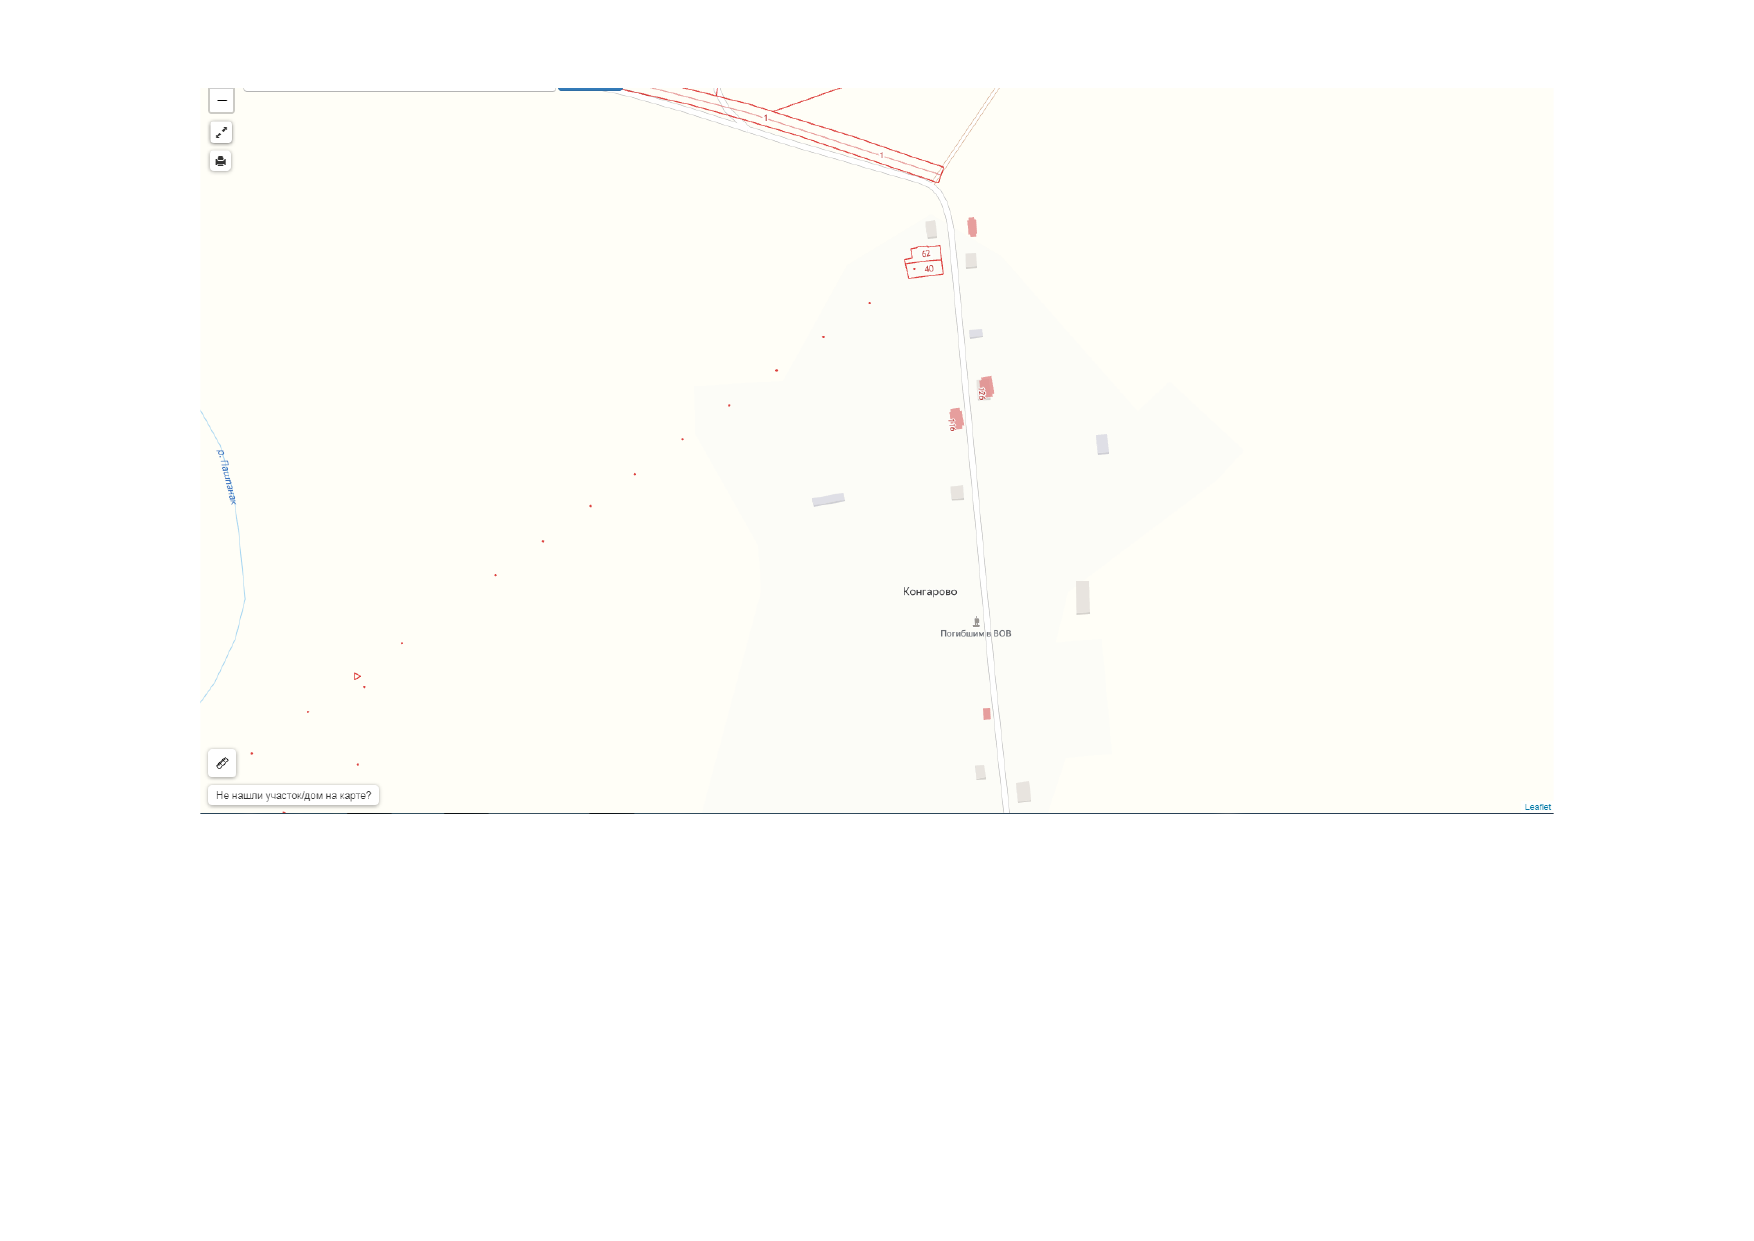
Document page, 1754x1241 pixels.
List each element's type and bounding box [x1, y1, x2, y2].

picture [200, 88, 1554, 814]
